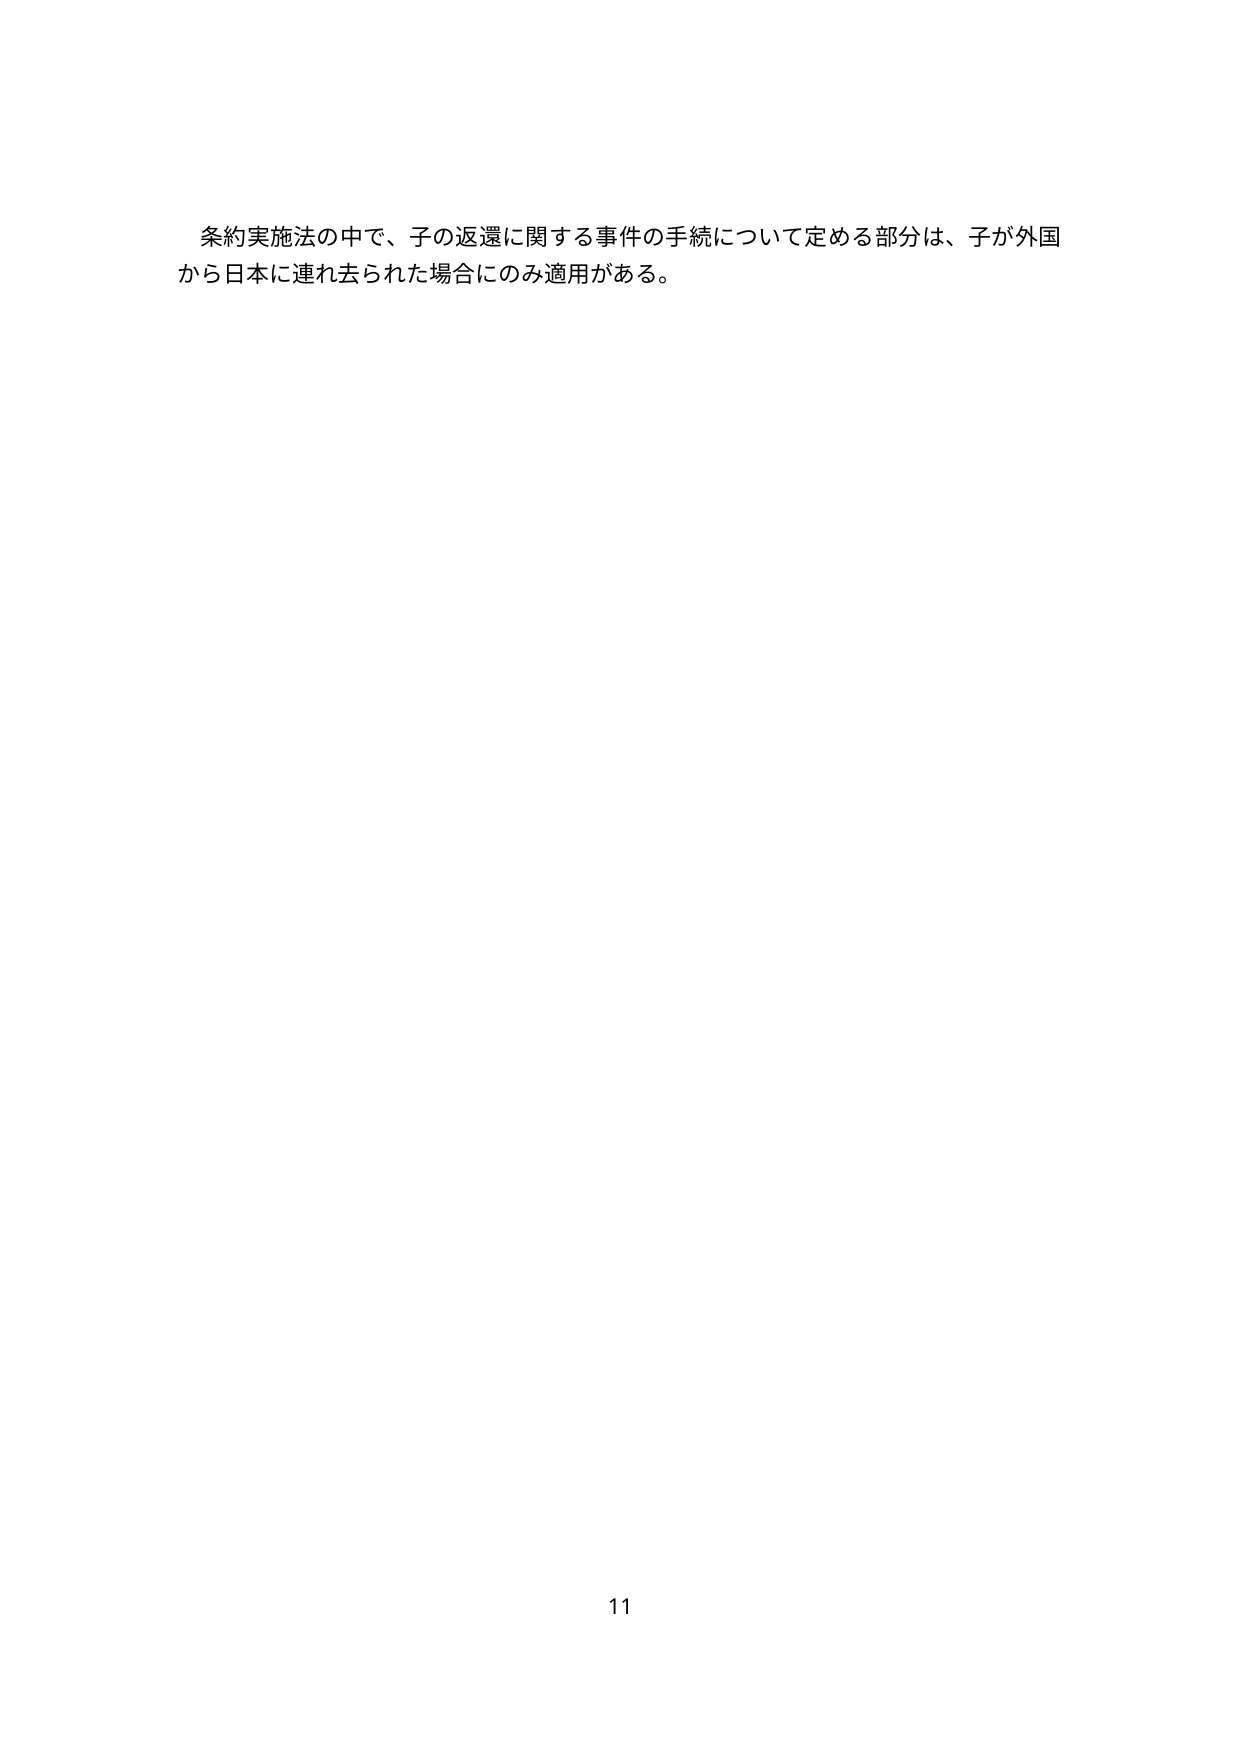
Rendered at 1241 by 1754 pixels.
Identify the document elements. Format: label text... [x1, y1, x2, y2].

text 条約実施法の中で、子の返還に関する事件の手続について定める部分は、子が外国から日本に連れ去られた場合にのみ適用がある。 [177, 217, 1063, 292]
